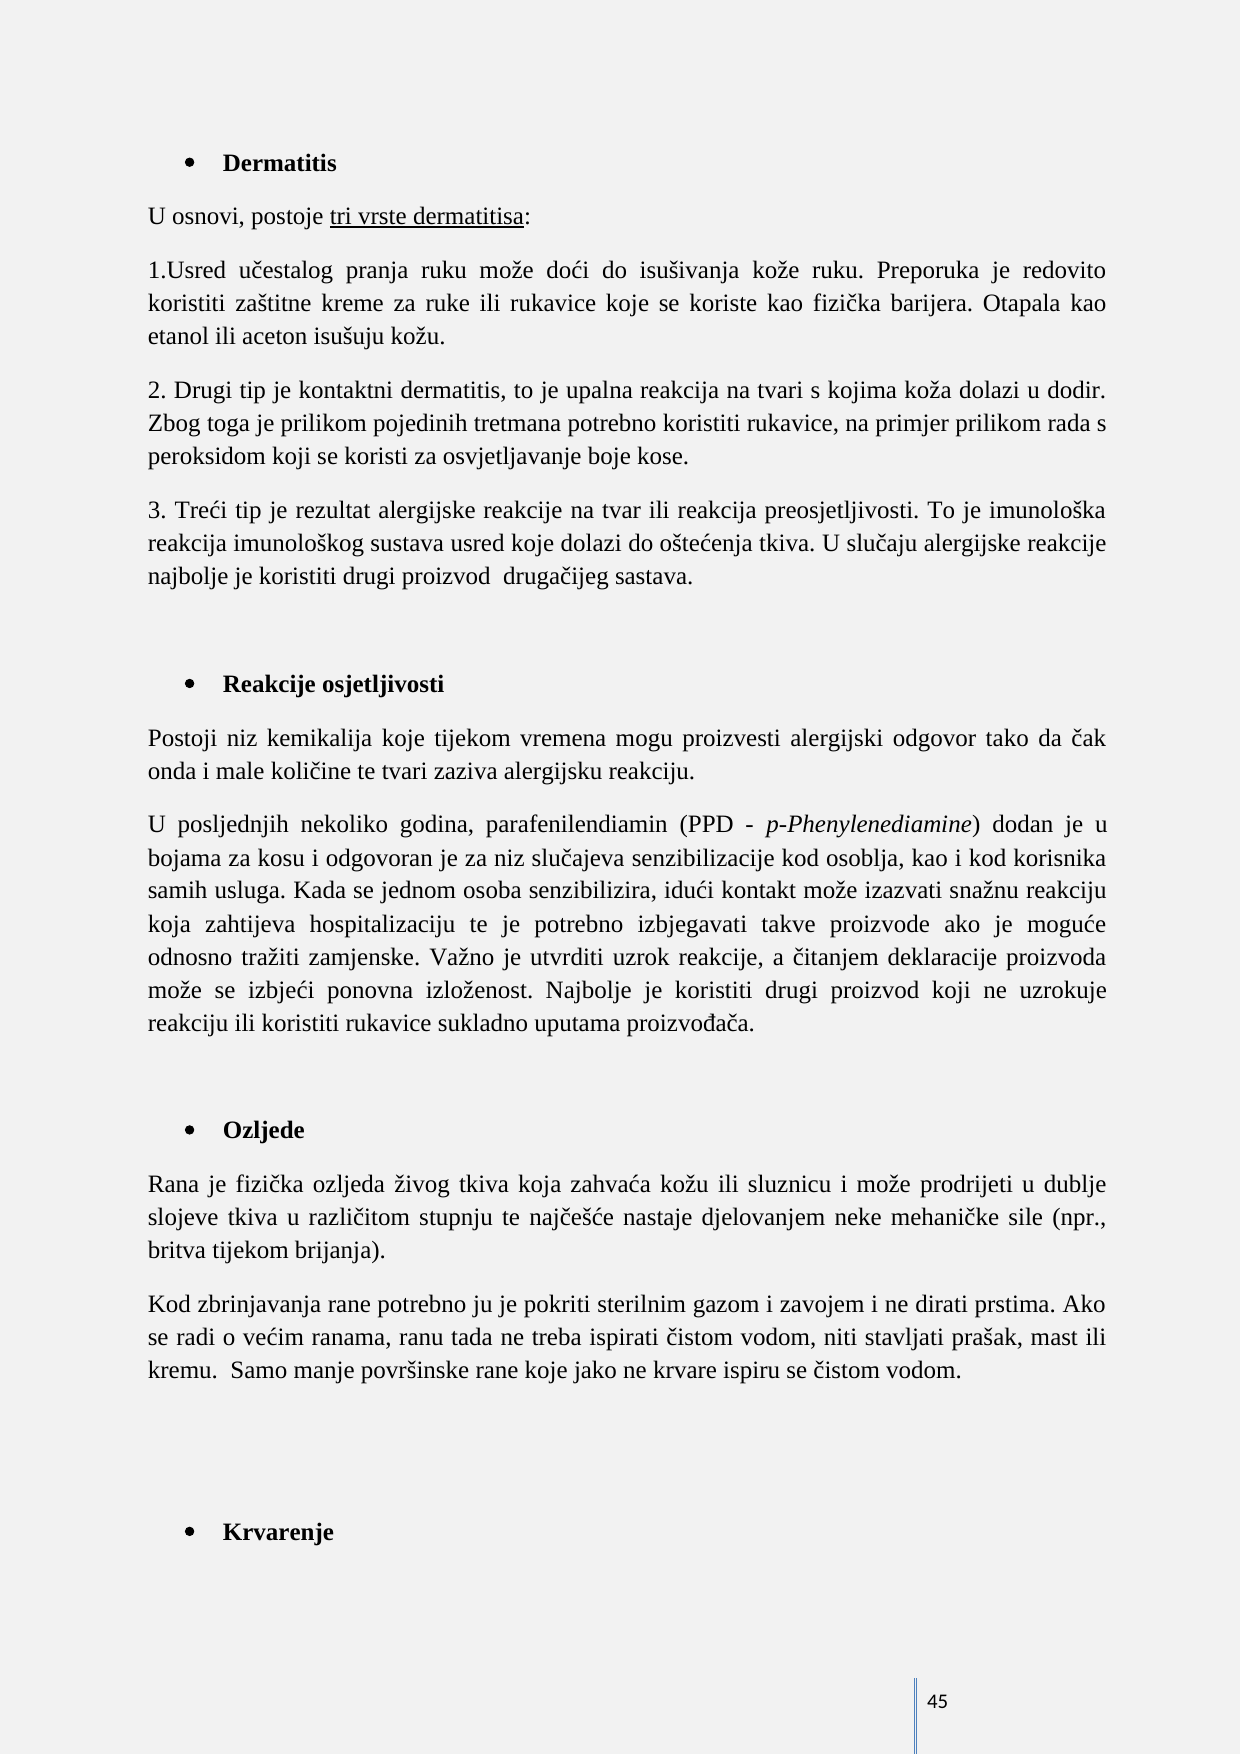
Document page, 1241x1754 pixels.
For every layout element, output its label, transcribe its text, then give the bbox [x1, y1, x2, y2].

text 1.Usred učestalog pranja ruku može doći do isušivanja kože ruku. Preporuka je redovito koristiti zaštitne kreme za ruke ili rukavice koje se koriste kao fizička barijera. Otapala kao etanol ili aceton isušuju kožu. [148, 255, 1107, 350]
text 2. Drugi tip je kontaktni dermatitis, to je upalna reakcija na tvari s kojima koža dolazi u dodir. Zbog toga je prilikom pojedinih tretmana potrebno koristiti rukavice, na primjer prilikom rada s peroksidom koji se koristi za osvjetljavanje boje kose. [148, 375, 1107, 470]
text Kod zbrinjavanja rane potrebno ju je pokriti sterilnim gazom i zavojem i ne dirati prstima. Ako se radi o većim ranama, ranu tada ne treba ispirati čistom vodom, niti stavljati prašak, mast ili kremu. Samo manje površinske rane koje jako ne krvare ispiru se čistom vodom. [148, 1289, 1107, 1384]
text Rana je fizička ozljeda živog tkiva koja zahvaća kožu ili sluznicu i može prodrijeti u dublje slojeve tkiva u različitom stupnju te najčešće nastaje djelovanjem neke mehaničke sile (npr., britva tijekom brijanja). [148, 1169, 1107, 1264]
text Postoji niz kemikalija koje tijekom vremena mogu proizvesti alergijski odgovor tako da čak onda i male količine te tvari zaziva alergijsku reakciju. [148, 723, 1107, 784]
text U posljednjih nekoliko godina, parafenilendiamin (PPD - p-Phenylenediamine) dodan je u bojama za kosu i odgovoran je za niz slučajeva senzibilizacije kod osoblja, kao i kod korisnika samih usluga. Kada se jednom osoba senzibilizira, idući kontakt može izazvati snažnu reakciju koja zahtijeva hospitalizaciju te je potrebno izbjegavati takve proizvode ako je moguće odnosno tražiti zamjenske. Važno je utvrditi uzrok reakcije, a čitanjem deklaracije proizvoda može se izbjeći ponovna izloženost. Najbolje je koristiti drugi proizvod koji ne uzrokuje reakciju ili koristiti rukavice sukladno uputama proizvođača. [148, 809, 1107, 1036]
text 3. Treći tip je rezultat alergijske reakcije na tvar ili reakcija preosjetljivosti. To je imunološka reakcija imunološkog sustava usred koje dolazi do oštećenja tkiva. U slučaju alergijske reakcije najbolje je koristiti drugi proizvod drugačijeg sastava. [148, 495, 1107, 590]
list Reakcije osjetljivosti [185, 669, 1107, 698]
list Krvarenje [185, 1517, 1107, 1546]
list Dermatitis [185, 148, 1107, 176]
list Ozljede [185, 1115, 1107, 1144]
text U osnovi, postoje tri vrste dermatitisa: [148, 201, 1107, 230]
